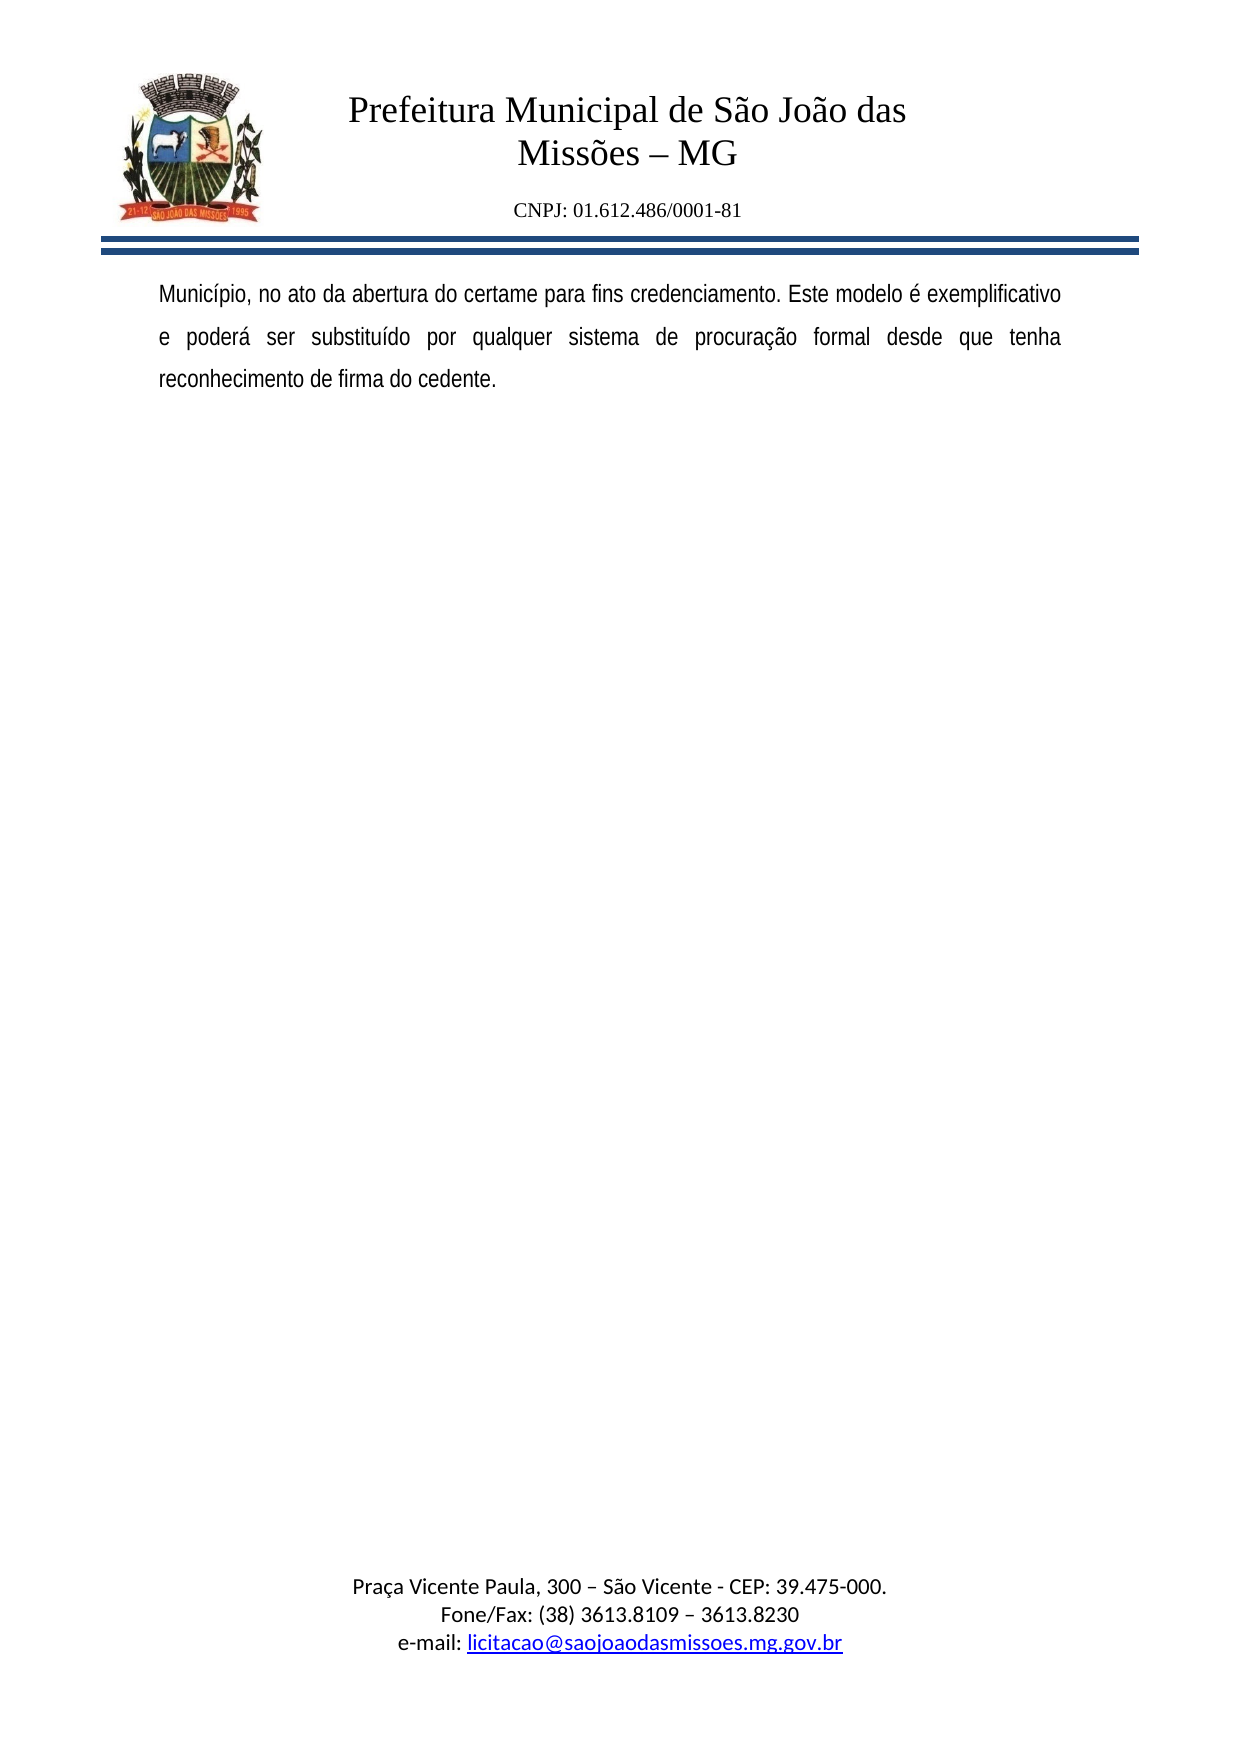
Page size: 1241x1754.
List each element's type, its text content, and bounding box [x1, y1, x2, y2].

picture [112, 73, 264, 227]
